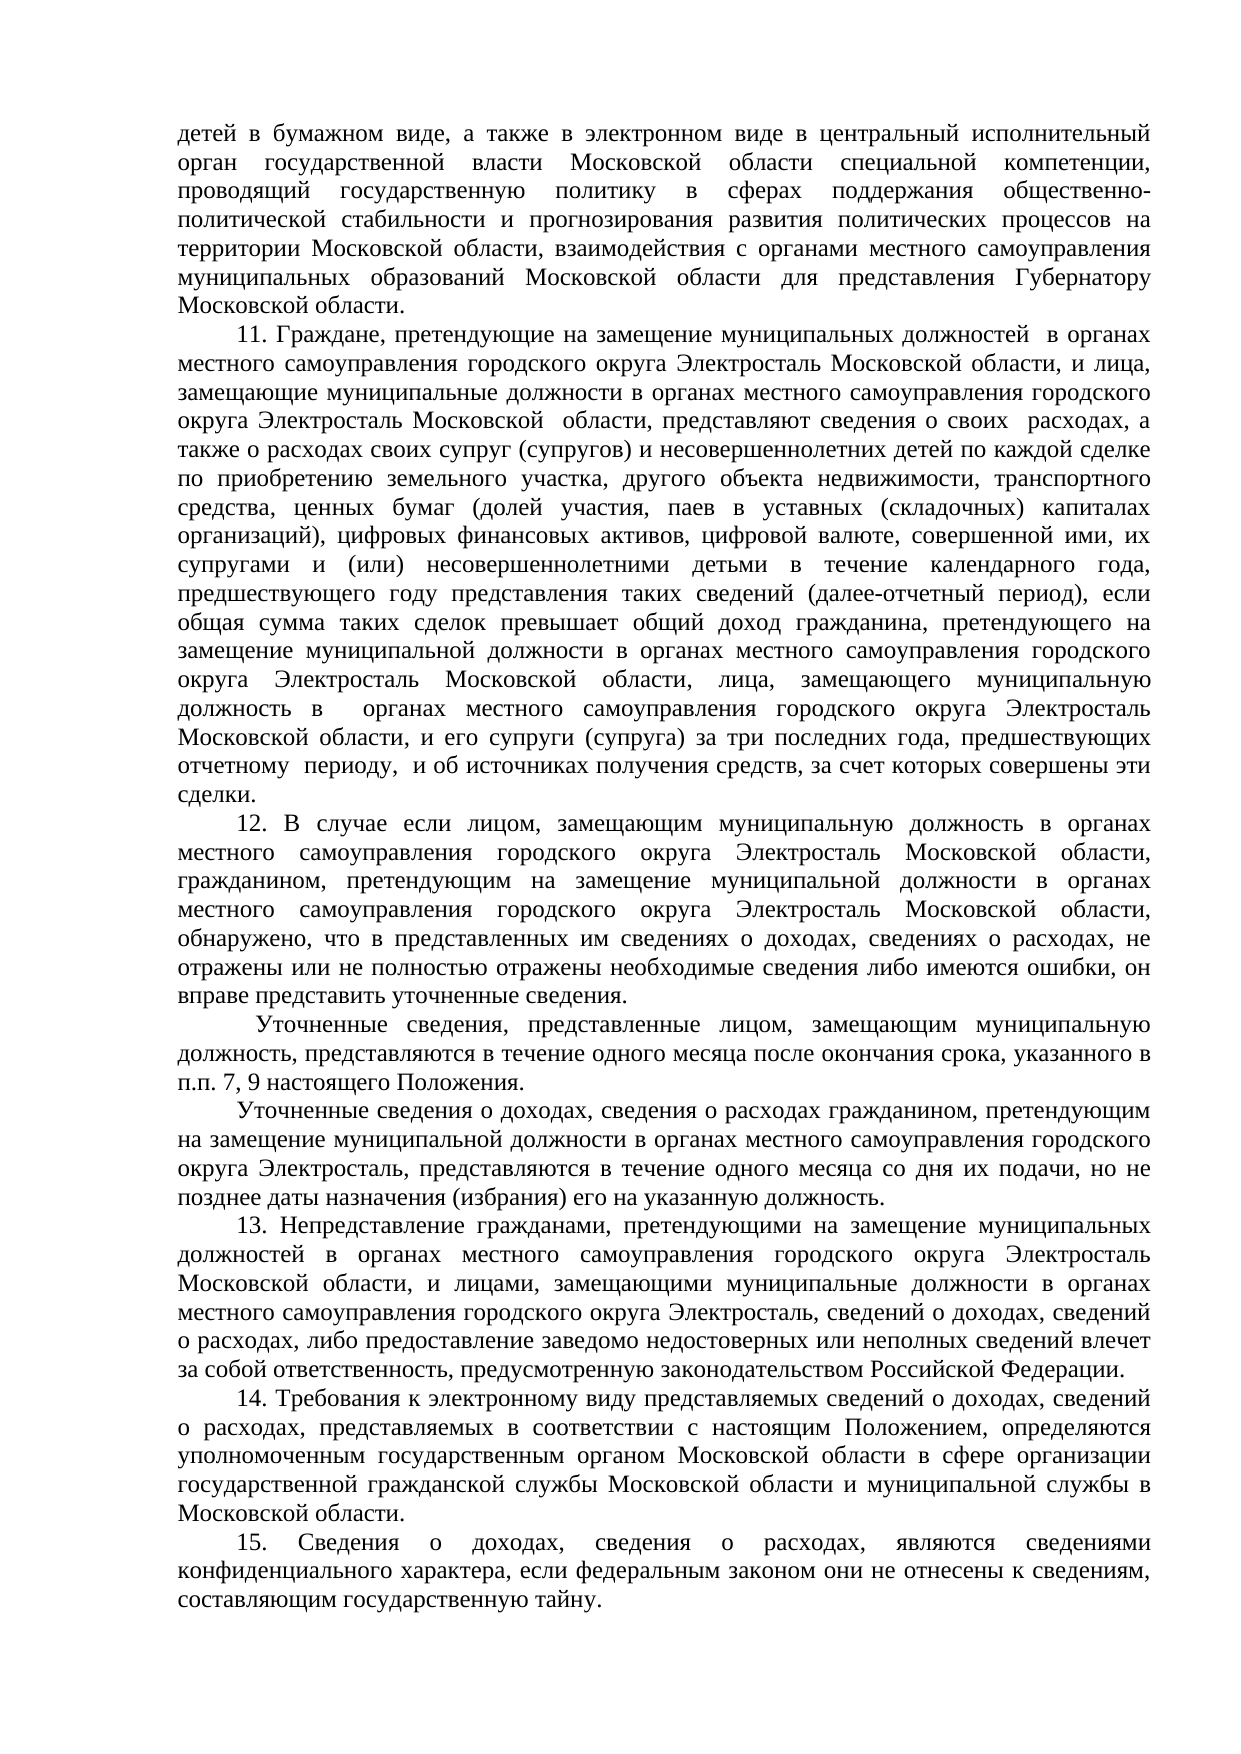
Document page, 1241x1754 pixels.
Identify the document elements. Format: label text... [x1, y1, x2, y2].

text Уточненные сведения о доходах, сведения о расходах гражданином, претендующим на замещение муниципальной должности в органах местного самоуправления городского округа Электросталь, представляются в течение одного месяца со дня их подачи, но не позднее даты назначения (избрания) его на указанную должность. [177, 1096, 1152, 1211]
text Уточненные сведения, представленные лицом, замещающим муниципальную должность, представляются в течение одного месяца после окончания срока, указанного в п.п. 7, 9 настоящего Положения. [177, 1009, 1152, 1096]
text 12. В случае если лицом, замещающим муниципальную должность в органах местного самоуправления городского округа Электросталь Московской области, гражданином, претендующим на замещение муниципальной должности в органах местного самоуправления городского округа Электросталь Московской области, обнаружено, что в представленных им сведениях о доходах, сведениях о расходах, не отражены или не полностью отражены необходимые сведения либо имеются ошибки, он вправе представить уточненные сведения. [177, 808, 1152, 1009]
text 13. Непредставление гражданами, претендующими на замещение муниципальных должностей в органах местного самоуправления городского округа Электросталь Московской области, и лицами, замещающими муниципальные должности в органах местного самоуправления городского округа Электросталь, сведений о доходах, сведений о расходах, либо предоставление заведомо недостоверных или неполных сведений влечет за собой ответственность, предусмотренную законодательством Российской Федерации. [177, 1211, 1152, 1383]
text 15. Сведения о доходах, сведения о расходах, являются сведениями конфиденциального характера, если федеральным законом они не отнесены к сведениям, составляющим государственную тайну. [177, 1527, 1152, 1613]
text 14. Требования к электронному виду представляемых сведений о доходах, сведений о расходах, представляемых в соответствии с настоящим Положением, определяются уполномоченным государственным органом Московской области в сфере организации государственной гражданской службы Московской области и муниципальной службы в Московской области. [177, 1383, 1152, 1527]
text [177, 118, 1152, 319]
text 11. Граждане, претендующие на замещение муниципальных должностей в органах местного самоуправления городского округа Электросталь Московской области, и лица, замещающие муниципальные должности в органах местного самоуправления городского округа Электросталь Московской области, представляют сведения о своих расходах, а также о расходах своих супруг (супругов) и несовершеннолетних детей по каждой сделке по приобретению земельного участка, другого объекта недвижимости, транспортного средства, ценных бумаг (долей участия, паев в уставных (складочных) капиталах организаций), цифровых финансовых активов, цифровой валюте, совершенной ими, их супругами и (или) несовершеннолетними детьми в течение календарного года, предшествующего году представления таких сведений (далее-отчетный период), если общая сумма таких сделок превышает общий доход гражданина, претендующего на замещение муниципальной должности в органах местного самоуправления городского округа Электросталь Московской области, лица, замещающего муниципальную должность в органах местного самоуправления городского округа Электросталь Московской области, и его супруги (супруга) за три последних года, предшествующих отчетному периоду, и об источниках получения средств, за счет которых совершены эти сделки. [177, 319, 1152, 808]
